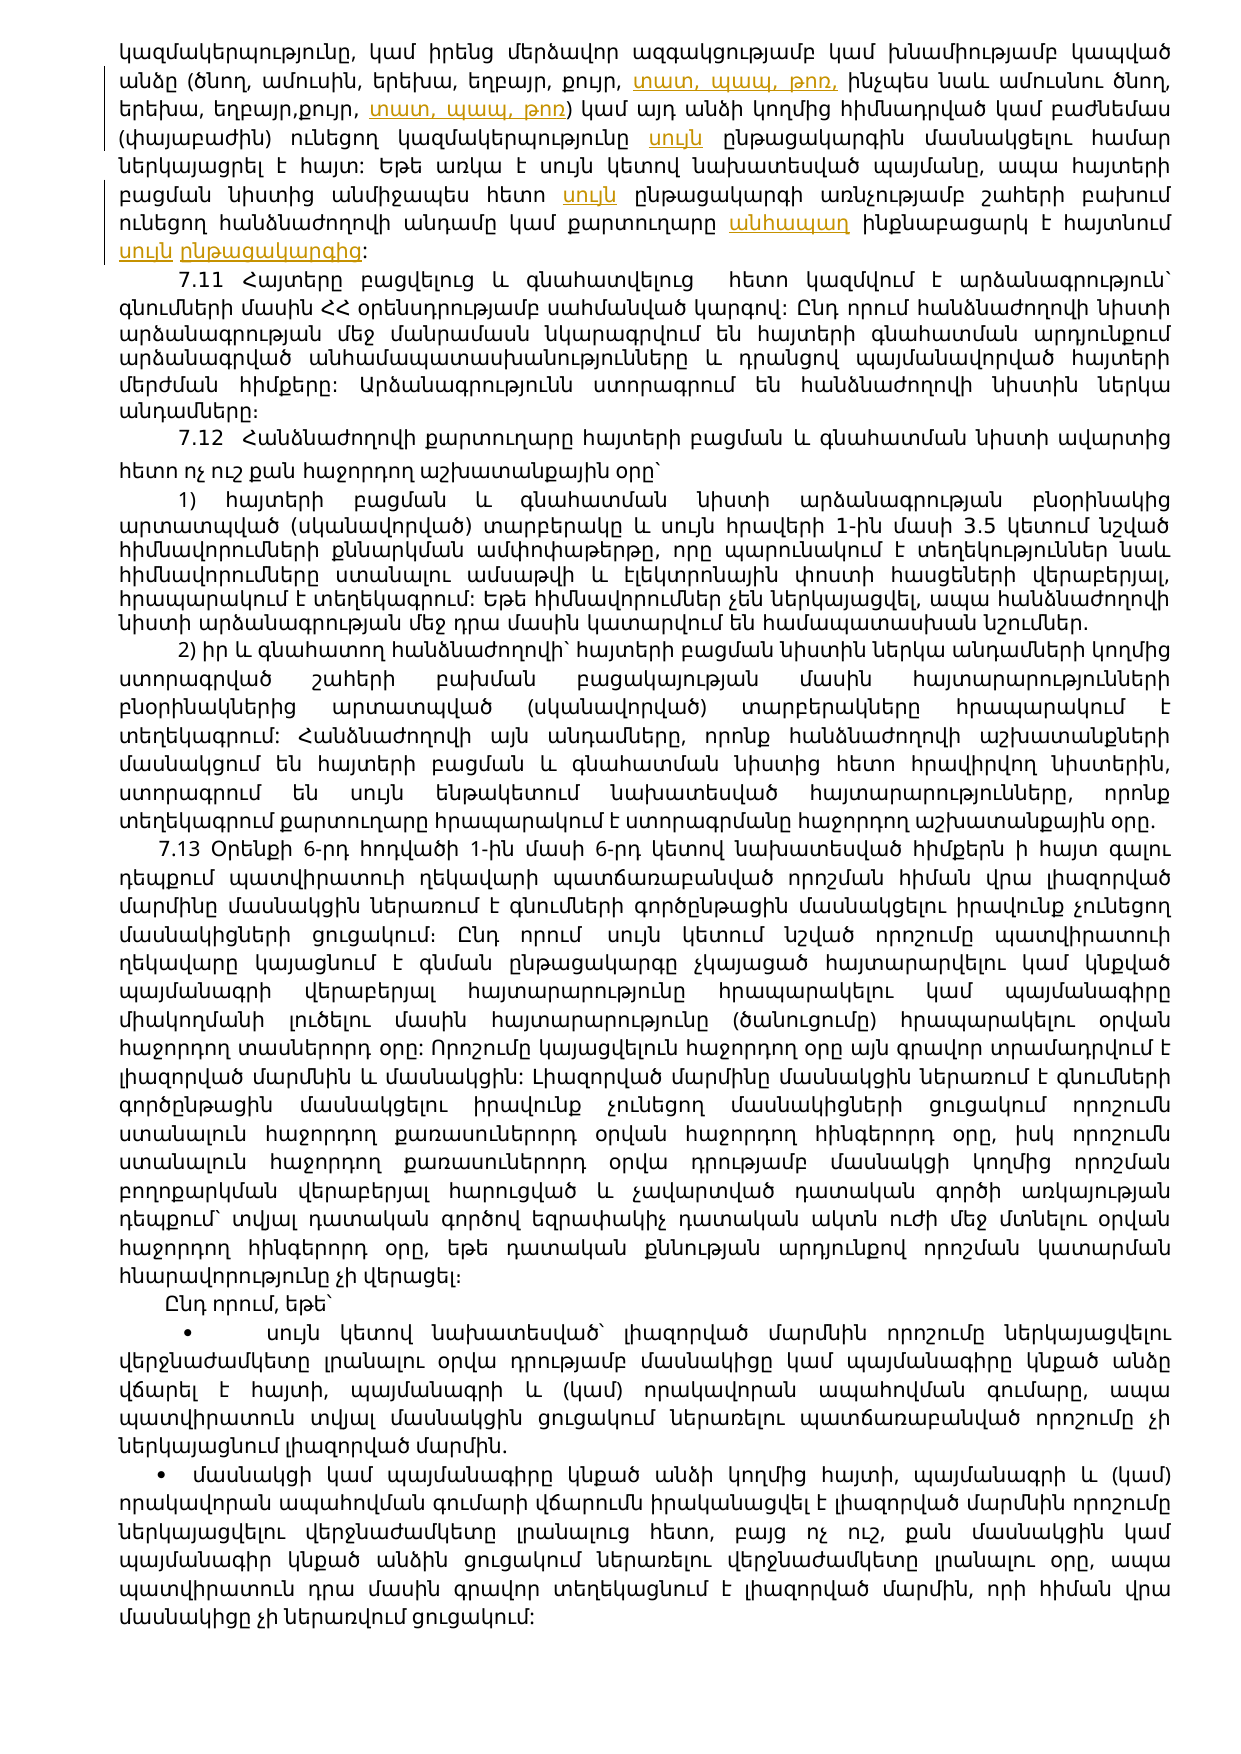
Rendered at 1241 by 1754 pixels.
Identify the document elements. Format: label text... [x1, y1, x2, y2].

text 1) հայտերի բացման և գնահատման նիստի արձանագրության բնօրինակից արտատպված (սկանավորված) տարբերակը և սույն հրավերի 1-ին մասի 3.5 կետում նշված հիմնավորումների քննարկման ամփոփաթերթը, որը պարունակում է տեղեկություններ նաև հիմնավորումները ստանալու ամսաթվի և էլեկտրոնային փոստի հասցեների վերաբերյալ, հրապարակում է տեղեկագրում: Եթե հիմնավորումներ չեն ներկայացվել, ապա հանձնաժողովի նիստի արձանագրության մեջ դրա մասին կատարվում են համապատասխան նշումներ. [118, 486, 1171, 635]
text 7.13 Օրենքի 6-րդ հոդվածի 1-ին մասի 6-րդ կետով նախատեսված հիմքերն ի հայտ գալու դեպքում պատվիրատուի ղեկավարի պատճառաբանված որոշման հիման վրա լիազորված մարմինը մասնակցին ներառում է գնումների գործընթացին մասնակցելու իրավունք չունեցող մասնակիցների ցուցակում։ Ընդ որում սույն կետում նշված որոշումը պատվիրատուի ղեկավարը կայացնում է գնման ընթացակարգը չկայացած հայտարարվելու կամ կնքված պայմանագրի վերաբերյալ հայտարարությունը հրապարակելու կամ պայմանագիրը միակողմանի լուծելու մասին հայտարարությունը (ծանուցումը) հրապարակելու օրվան հաջորդող տասներորդ օրը: Որոշումը կայացվելուն հաջորդող օրը այն գրավոր տրամադրվում է լիազորված մարմնին և մասնակցին: Լիազորված մարմինը մասնակցին ներառում է գնումների գործընթացին մասնակցելու իրավունք չունեցող մասնակիցների ցուցակում որոշումն ստանալուն հաջորդող քառասուներորդ օրվան հաջորդող հինգերորդ օրը, իսկ որոշումն ստանալուն հաջորդող քառասուներորդ օրվա դրությամբ մասնակցի կողմից որոշման բողոքարկման վերաբերյալ հարուցված և չավարտված դատական գործի առկայության դեպքում` տվյալ դատական գործով եզրափակիչ դատական ակտն ուժի մեջ մտնելու օրվան հաջորդող հինգերորդ օրը, եթե դատական քննության արդյունքով որոշման կատարման հնարավորությունը չի վերացել։ [118, 834, 1171, 1289]
text 7.12 Հանձնաժողովի քարտուղարը հայտերի բացման և գնահատման նիստի ավարտից հետո ոչ ուշ քան հաջորդող աշխատանքային օրը` [118, 423, 1171, 486]
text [118, 37, 1171, 265]
list սույն կետով նախատեսված՝ լիազորված մարմնին որոշումը ներկայացվելու վերջնաժամկետը լրանալու օրվա դրությամբ մասնակիցը կամ պայմանագիրը կնքած անձը վճարել է հայտի, պայմանագրի և (կամ) որակավորան ապահովման գումարը, ապա պատվիրատուն տվյալ մասնակցին ցուցակում ներառելու պատճառաբանված որոշումը չի ներկայացնում լիազորված մարմին. [118, 1318, 1171, 1460]
text Ընդ որում, եթե՝ [118, 1289, 1171, 1318]
list մասնակցի կամ պայմանագիրը կնքած անձի կողմից հայտի, պայմանագրի և (կամ) որակավորան ապահովման գումարի վճարումն իրականացվել է լիազորված մարմնին որոշումը ներկայացվելու վերջնաժամկետը լրանալուց հետո, բայց ոչ ուշ, քան մասնակցին կամ պայմանագիր կնքած անձին ցուցակում ներառելու վերջնաժամկետը լրանալու օրը, ապա պատվիրատուն դրա մասին գրավոր տեղեկացնում է լիազորված մարմին, որի հիման վրա մասնակիցը չի ներառվում ցուցակում: [118, 1460, 1171, 1631]
text 7.11 Հայտերը բացվելուց և գնահատվելուց հետո կազմվում է արձանագրություն` գնումների մասին ՀՀ օրենսդրությամբ սահմանված կարգով: Ընդ որում հանձնաժողովի նիստի արձանագրության մեջ մանրամասն նկարագրվում են հայտերի գնահատման արդյունքում արձանագրված անհամապատասխանությունները և դրանցով պայմանավորված հայտերի մերժման հիմքերը: Արձանագրությունն ստորագրում են հանձնաժողովի նիստին ներկա անդամները։ [118, 265, 1171, 423]
text 2) իր և գնահատող հանձնաժողովի` հայտերի բացման նիստին ներկա անդամների կողմից ստորագրված շահերի բախման բացակայության մասին հայտարարությունների բնօրինակներից արտատպված (սկանավորված) տարբերակները հրապարակում է տեղեկագրում: Հանձնաժողովի այն անդամները, որոնք հանձնաժողովի աշխատանքների մասնակցում են հայտերի բացման և գնահատման նիստից հետո հրավիրվող նիստերին, ստորագրում են սույն ենթակետում նախատեսված հայտարարությունները, որոնք տեղեկագրում քարտուղարը հրապարակում է ստորագրմանը հաջորդող աշխատանքային օրը. [118, 635, 1171, 834]
